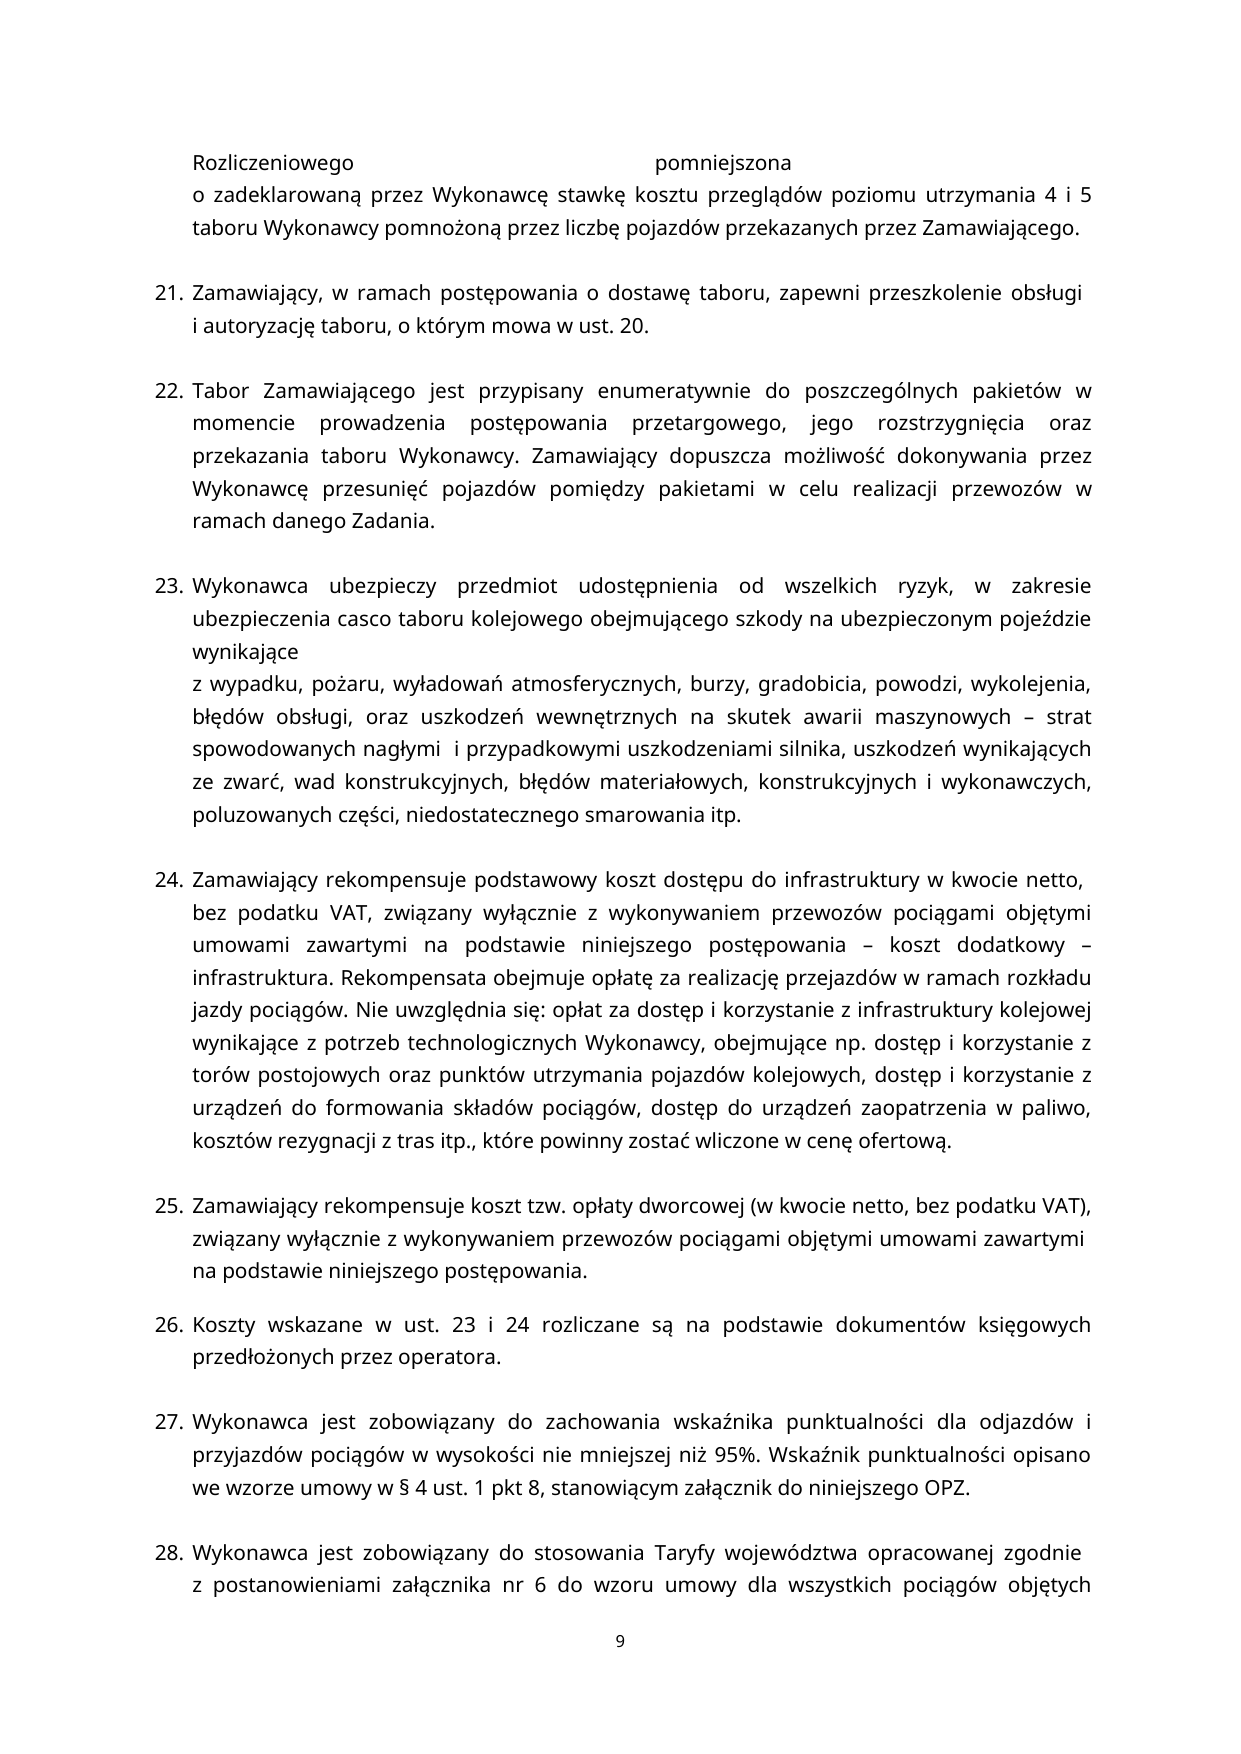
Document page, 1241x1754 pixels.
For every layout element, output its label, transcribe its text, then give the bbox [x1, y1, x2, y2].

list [154, 1538, 1093, 1599]
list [154, 148, 1093, 241]
list Tabor Zamawiającego jest przypisany enumeratywnie do poszczególnych pakietów w momencie prowadzenia postępowania przetargowego, jego rozstrzygnięcia oraz przekazania taboru Wykonawcy. Zamawiający dopuszcza możliwość dokonywania przez Wykonawcę przesunięć pojazdów pomiędzy pakietami w celu realizacji przewozów w ramach danego Zadania. [154, 376, 1093, 535]
list Koszty wskazane w ust. 23 i 24 rozliczane są na podstawie dokumentów księgowych przedłożonych przez operatora. [154, 1310, 1093, 1371]
list Zamawiający, w ramach postępowania o dostawę taboru, zapewni przeszkolenie obsługi i autoryzację taboru, o którym mowa w ust. 20. [154, 278, 1093, 339]
list Zamawiający rekompensuje podstawowy koszt dostępu do infrastruktury w kwocie netto, bez podatku VAT, związany wyłącznie z wykonywaniem przewozów pociągami objętymi umowami zawartymi na podstawie niniejszego postępowania – koszt dodatkowy – infrastruktura. Rekompensata obejmuje opłatę za realizację przejazdów w ramach rozkładu jazdy pociągów. Nie uwzględnia się: opłat za dostęp i korzystanie z infrastruktury kolejowej wynikające z potrzeb technologicznych Wykonawcy, obejmujące np. dostęp i korzystanie z torów postojowych oraz punktów utrzymania pojazdów kolejowych, dostęp i korzystanie z urządzeń do formowania składów pociągów, dostęp do urządzeń zaopatrzenia w paliwo, kosztów rezygnacji z tras itp., które powinny zostać wliczone w cenę ofertową. [154, 865, 1093, 1154]
list Wykonawca ubezpieczy przedmiot udostępnienia od wszelkich ryzyk, w zakresie ubezpieczenia casco taboru kolejowego obejmującego szkody na ubezpieczonym pojeździe wynikające z wypadku, pożaru, wyładowań atmosferycznych, burzy, gradobicia, powodzi, wykolejenia, błędów obsługi, oraz uszkodzeń wewnętrznych na skutek awarii maszynowych – strat spowodowanych nagłymi i przypadkowymi uszkodzeniami silnika, uszkodzeń wynikających ze zwarć, wad konstrukcyjnych, błędów materiałowych, konstrukcyjnych i wykonawczych, poluzowanych części, niedostatecznego smarowania itp. [154, 572, 1093, 828]
list Wykonawca jest zobowiązany do zachowania wskaźnika punktualności dla odjazdów i przyjazdów pociągów w wysokości nie mniejszej niż 95%. Wskaźnik punktualności opisano we wzorze umowy w § 4 ust. 1 pkt 8, stanowiącym załącznik do niniejszego OPZ. [154, 1407, 1093, 1501]
list Zamawiający rekompensuje koszt tzw. opłaty dworcowej (w kwocie netto, bez podatku VAT), związany wyłącznie z wykonywaniem przewozów pociągami objętymi umowami zawartymi na podstawie niniejszego postępowania. [154, 1191, 1093, 1285]
